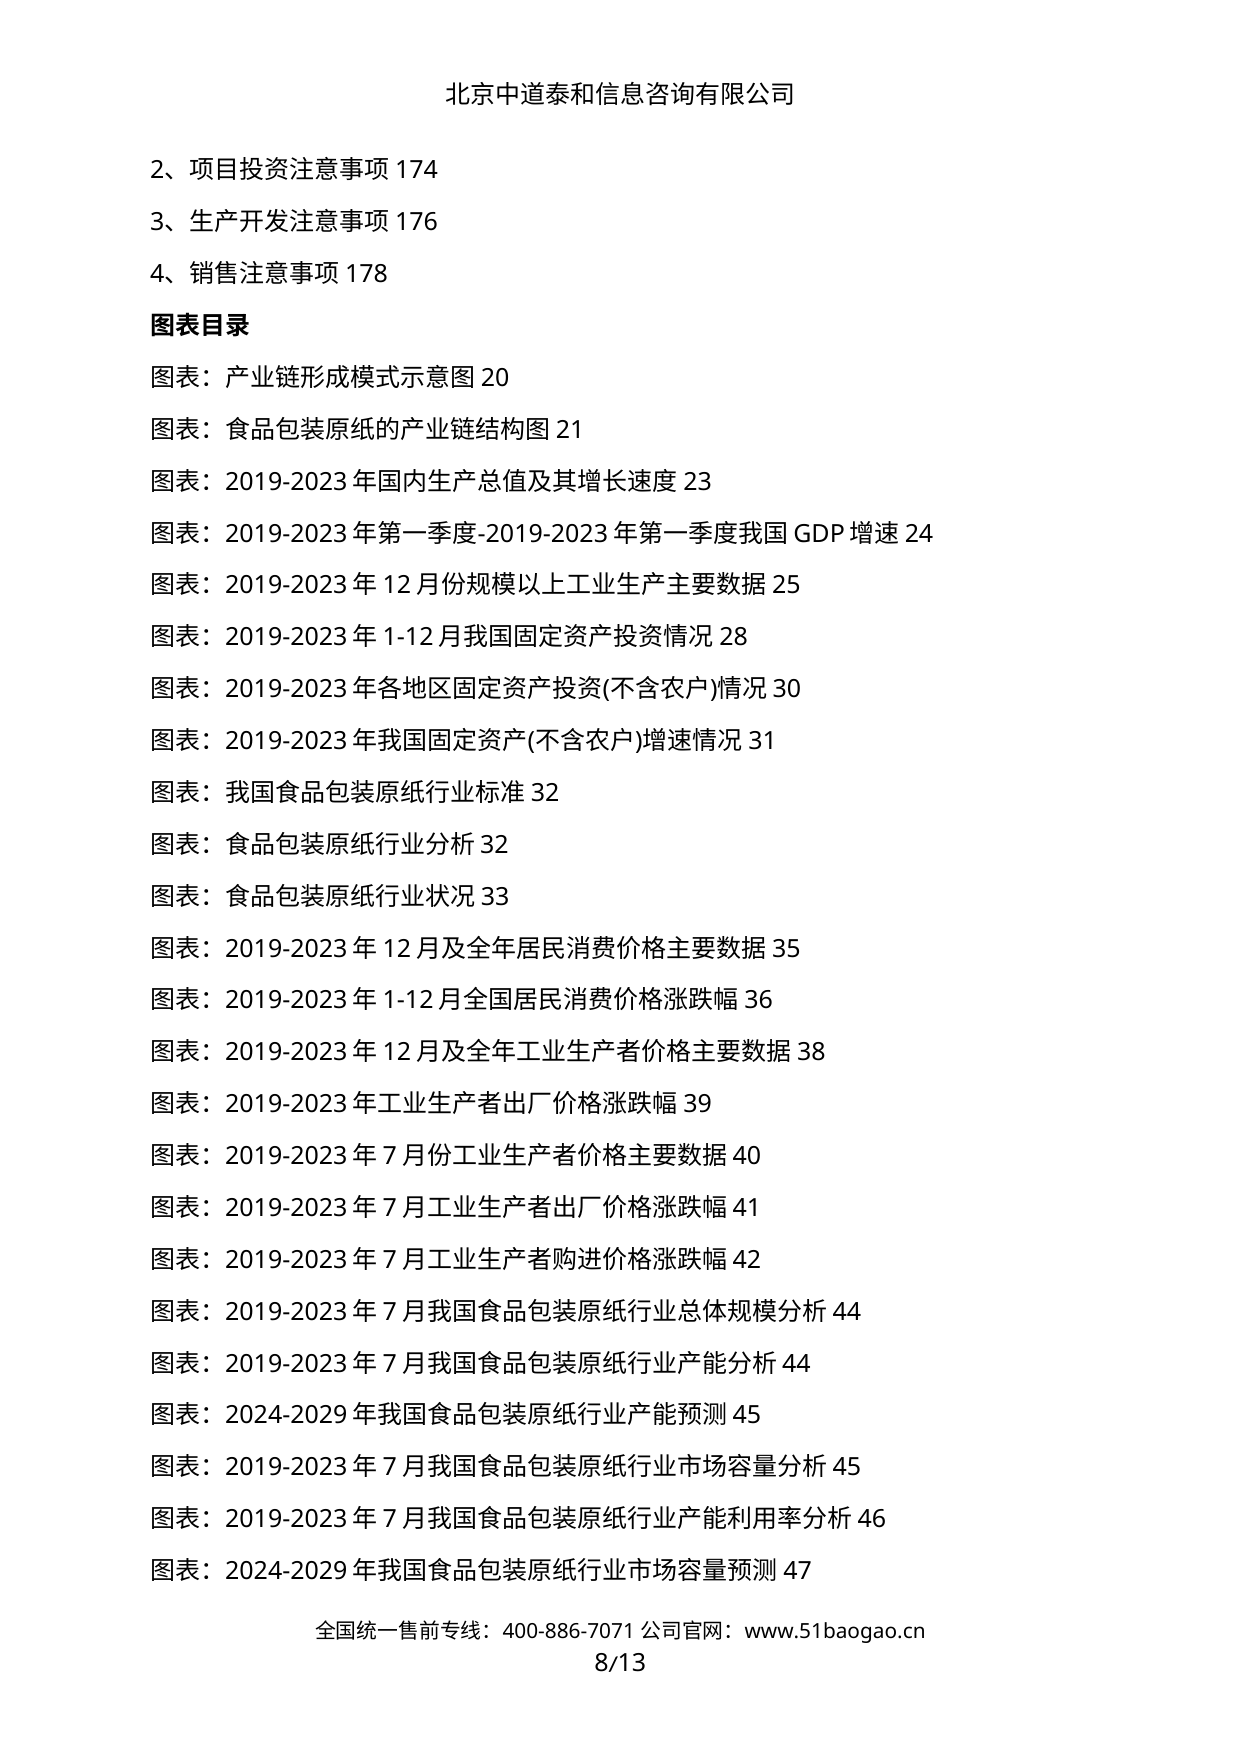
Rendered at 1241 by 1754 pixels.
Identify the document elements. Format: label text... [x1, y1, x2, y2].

text 图表：2019-2023年7月我国食品包装原纸行业产能分析44 [150, 1343, 1090, 1379]
text 图表：食品包装原纸行业分析32 [150, 824, 1090, 861]
text 图表：2019-2023年国内生产总值及其增长速度 23 [150, 461, 1090, 497]
text 图表目录 [150, 306, 1090, 342]
text 图表：2019-2023年工业生产者出厂价格涨跌幅 39 [150, 1084, 1090, 1120]
text 图表：食品包装原纸行业状况 33 [150, 876, 1090, 912]
text 图表：2019-2023年1-12月全国居民消费价格涨跌幅 36 [150, 980, 1090, 1016]
text 图表：2019-2023年各地区固定资产投资(不含农户)情况30 [150, 669, 1090, 705]
text 4、销售注意事项 178 [150, 254, 1090, 290]
text 图表：2019-2023年12月及全年工业生产者价格主要数据 38 [150, 1032, 1090, 1068]
text 2、项目投资注意事项 174 [150, 150, 1090, 186]
text 图表：2019-2023年12月及全年居民消费价格主要数据 35 [150, 928, 1090, 964]
text 图表：2019-2023年7月我国食品包装原纸行业市场容量分析 45 [150, 1447, 1090, 1483]
text 图表：2024-2029年我国食品包装原纸行业产能预测45 [150, 1395, 1090, 1431]
text 图表：2019-2023年7月我国食品包装原纸行业总体规模分析 44 [150, 1291, 1090, 1327]
text 图表：2019-2023年7月我国食品包装原纸行业产能利用率分析 46 [150, 1499, 1090, 1535]
text 图表：我国食品包装原纸行业标准 32 [150, 772, 1090, 809]
text 3、生产开发注意事项 176 [150, 202, 1090, 238]
text 图表：2019-2023年7月份工业生产者价格主要数据 40 [150, 1136, 1090, 1172]
text 图表：2019-2023年我国固定资产(不含农户)增速情况 31 [150, 721, 1090, 757]
text 图表：2019-2023年1-12月我国固定资产投资情况 28 [150, 617, 1090, 653]
text 图表：2024-2029年我国食品包装原纸行业市场容量预测 47 [150, 1551, 1090, 1587]
text 图表：食品包装原纸的产业链结构图 21 [150, 409, 1090, 446]
text 图表：2019-2023年7月工业生产者出厂价格涨跌幅 41 [150, 1187, 1090, 1224]
text 图表：2019-2023年第一季度-2019-2023年第一季度我国GDP增速24 [150, 513, 1090, 549]
text 图表：产业链形成模式示意图 20 [150, 357, 1090, 394]
text 图表：2019-2023年12月份规模以上工业生产主要数据 25 [150, 565, 1090, 601]
text 图表：2019-2023年7月工业生产者购进价格涨跌幅 42 [150, 1239, 1090, 1276]
